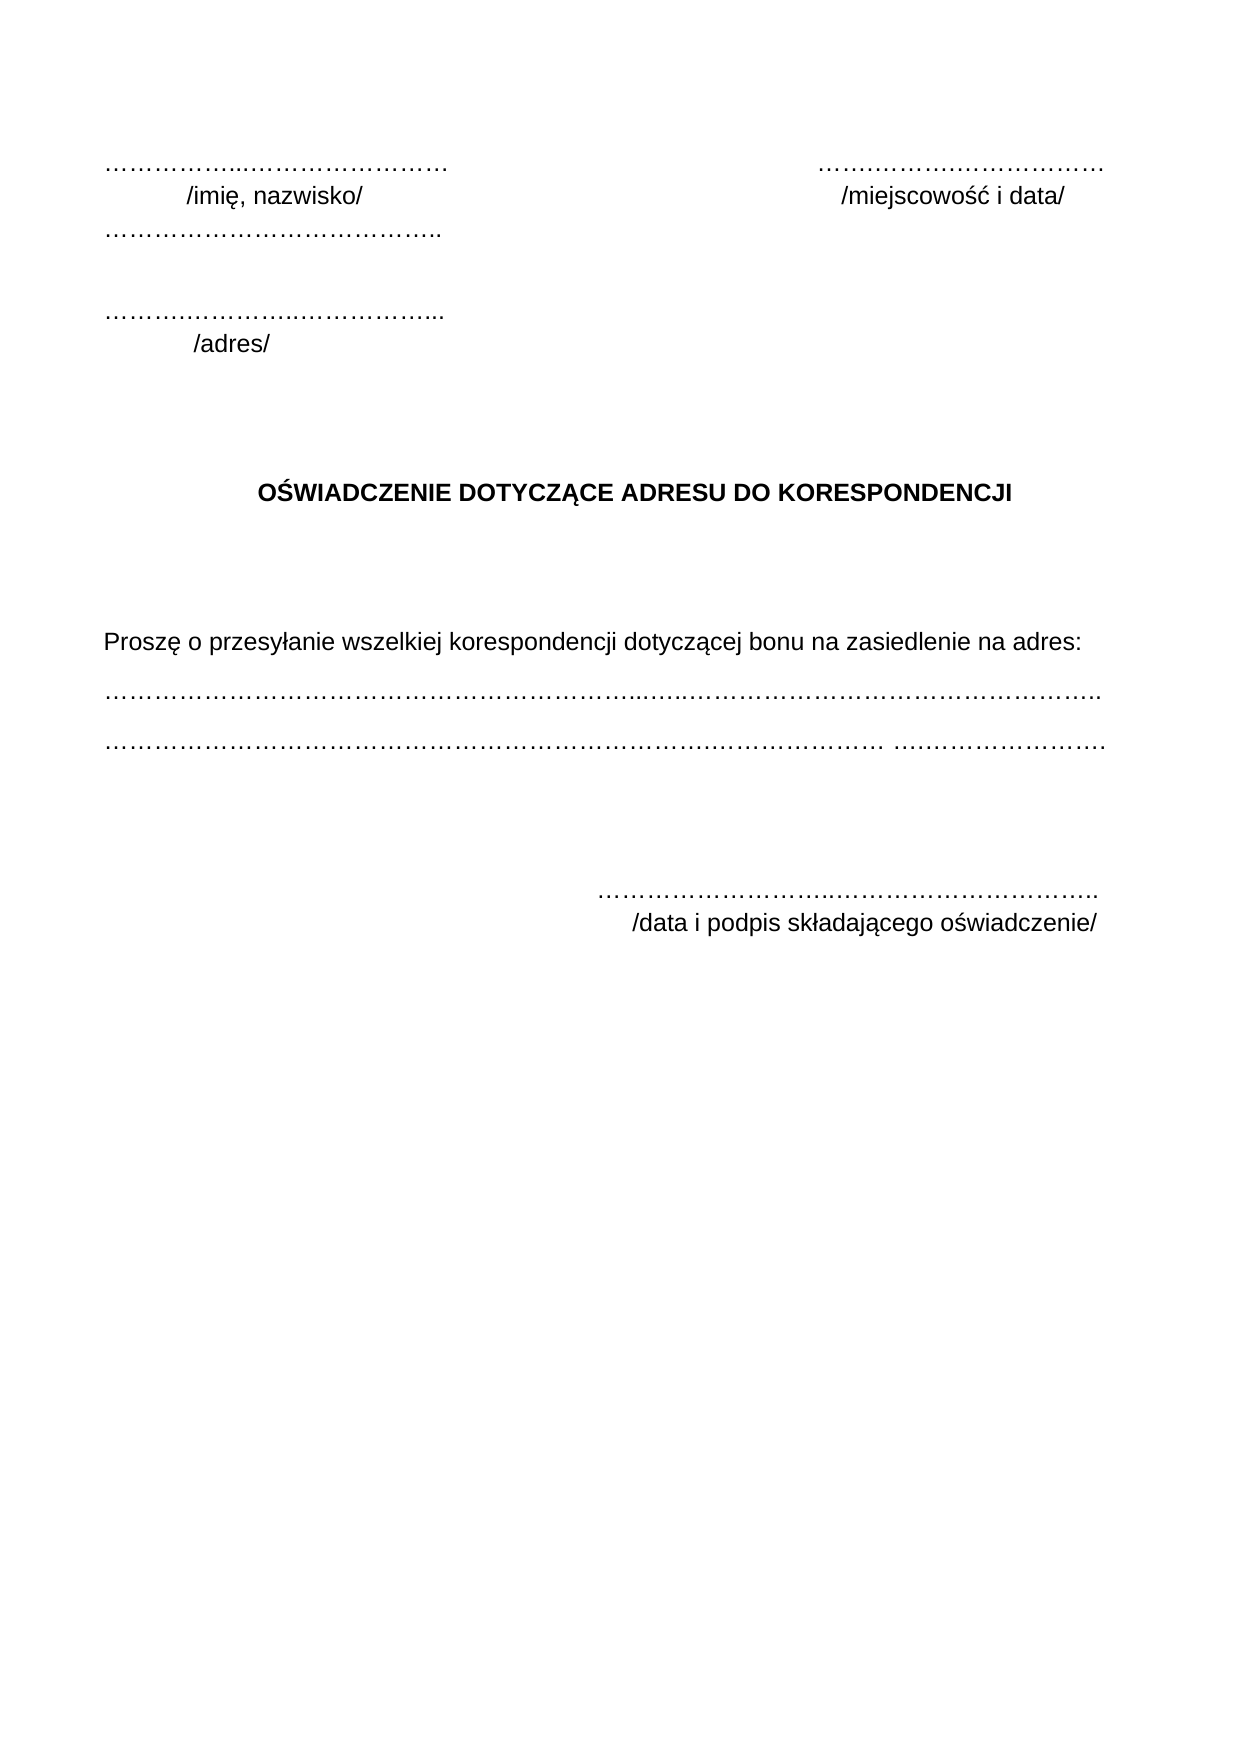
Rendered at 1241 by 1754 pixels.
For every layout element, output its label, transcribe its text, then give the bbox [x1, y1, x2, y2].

text /data i podpis składającego oświadczenie/ [133, 908, 1107, 937]
text OŚWIADCZENIE DOTYCZĄCE ADRESU DO KORESPONDENCJI [103, 478, 1167, 506]
text ……………………………………………………………….………………… ….…………………. [103, 726, 1167, 755]
text ………………………………….. [103, 214, 1167, 242]
text Proszę o przesyłanie wszelkiej korespondencji dotyczącej bonu na zasiedlenie na adres: [103, 627, 1167, 655]
text ………………………………………………………...…..………………………………………….. [103, 676, 1167, 705]
text ……………...…………………… …….……….……………… /imię, nazwisko/ /miejscowość i data/ [103, 148, 1167, 209]
text ……….…………..……………... /adres/ [103, 296, 1167, 358]
text ………………………..………………………….. [133, 875, 1107, 904]
